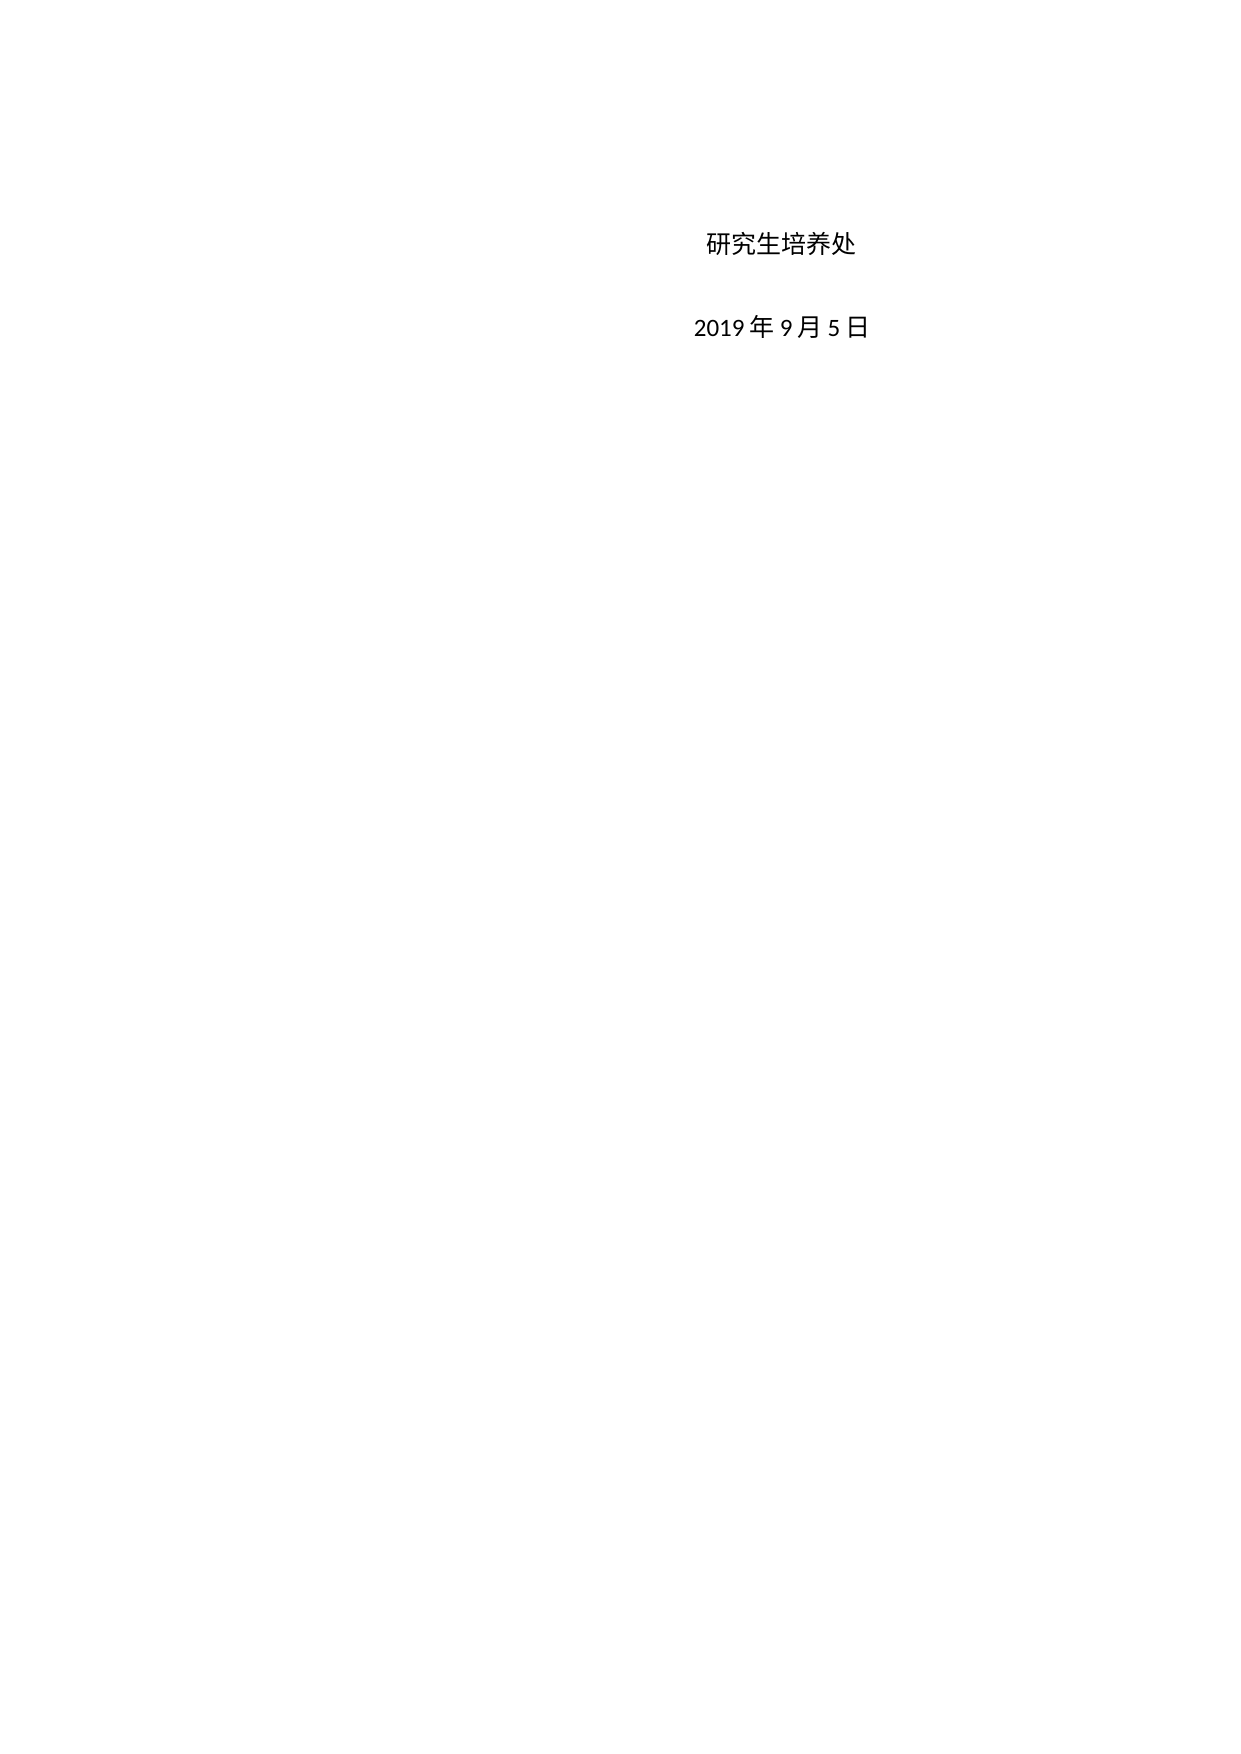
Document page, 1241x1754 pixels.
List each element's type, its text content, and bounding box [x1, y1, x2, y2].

list 研究生培养处 [269, 210, 1053, 275]
list 2019年9月5日 [269, 293, 1053, 358]
